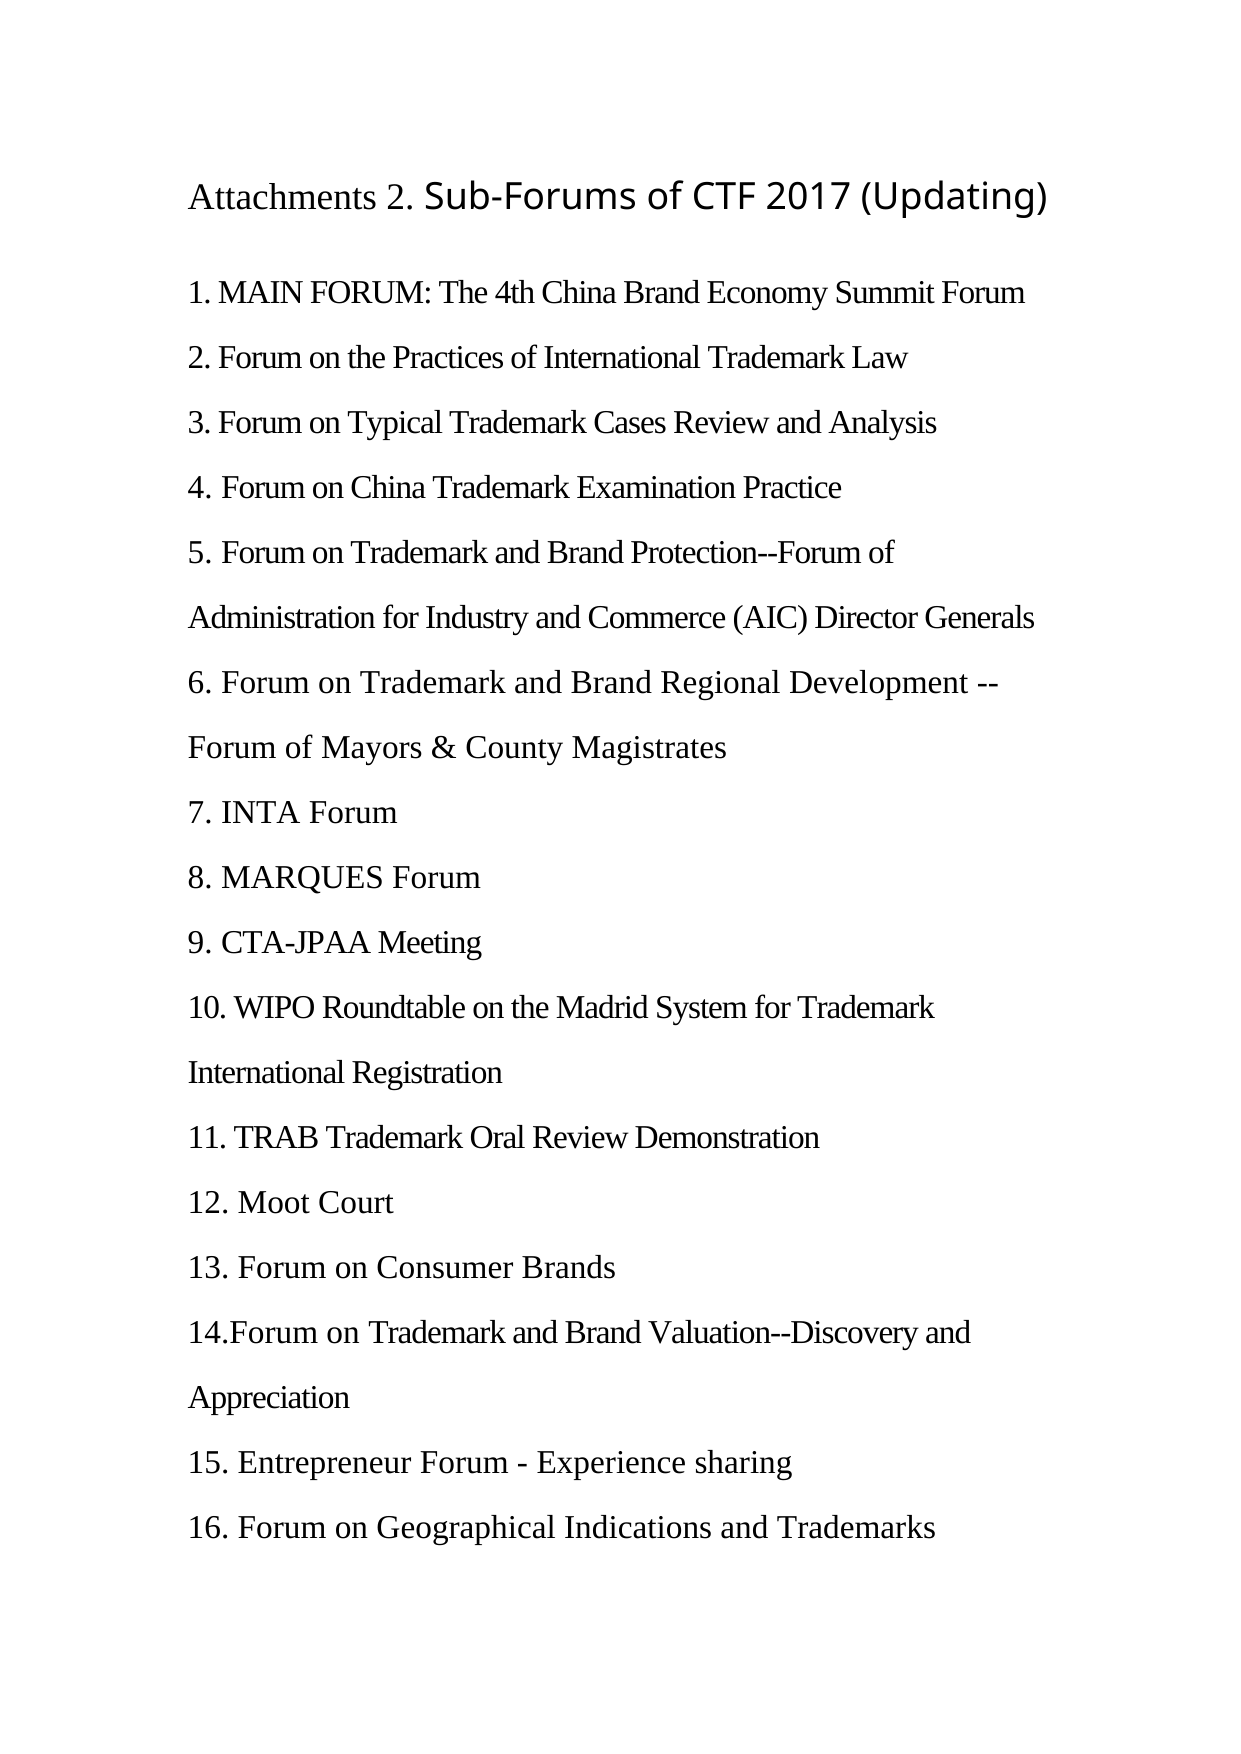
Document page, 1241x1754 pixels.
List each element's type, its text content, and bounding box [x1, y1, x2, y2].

text 3. Forum on Typical Trademark Cases Review and Analysis [187, 389, 1053, 454]
text 2. Forum on the Practices of International Trademark Law [187, 324, 1053, 389]
text Attachments 2. Sub-Forums of CTF 2017 (Updating) [187, 162, 1053, 227]
text 13. Forum on Consumer Brands [187, 1234, 1053, 1299]
text 9. CTA-JPAA Meeting [187, 909, 1053, 974]
text 10. WIPO Roundtable on the Madrid System for Trademark International Registration [187, 974, 1053, 1104]
text 7. INTA Forum [187, 779, 1053, 844]
text 11. TRAB Trademark Oral Review Demonstration [187, 1104, 1053, 1169]
text 1. MAIN FORUM: The 4th China Brand Economy Summit Forum [187, 259, 1053, 324]
text 5. Forum on Trademark and Brand Protection--Forum of Administration for Industry and Commerce (AIC) Director Generals [187, 519, 1053, 649]
text 8. MARQUES Forum [187, 844, 1053, 909]
text 12. Moot Court [187, 1169, 1053, 1234]
text 6. Forum on Trademark and Brand Regional Development -- Forum of Mayors & County Magistrates [187, 649, 1053, 779]
text 14.Forum on Trademark and Brand Valuation--Discovery and Appreciation [187, 1299, 1053, 1429]
text 4. Forum on China Trademark Examination Practice [187, 454, 1053, 519]
text 15. Entrepreneur Forum - Experience sharing [187, 1429, 1053, 1494]
text 16. Forum on Geographical Indications and Trademarks [187, 1494, 1053, 1559]
